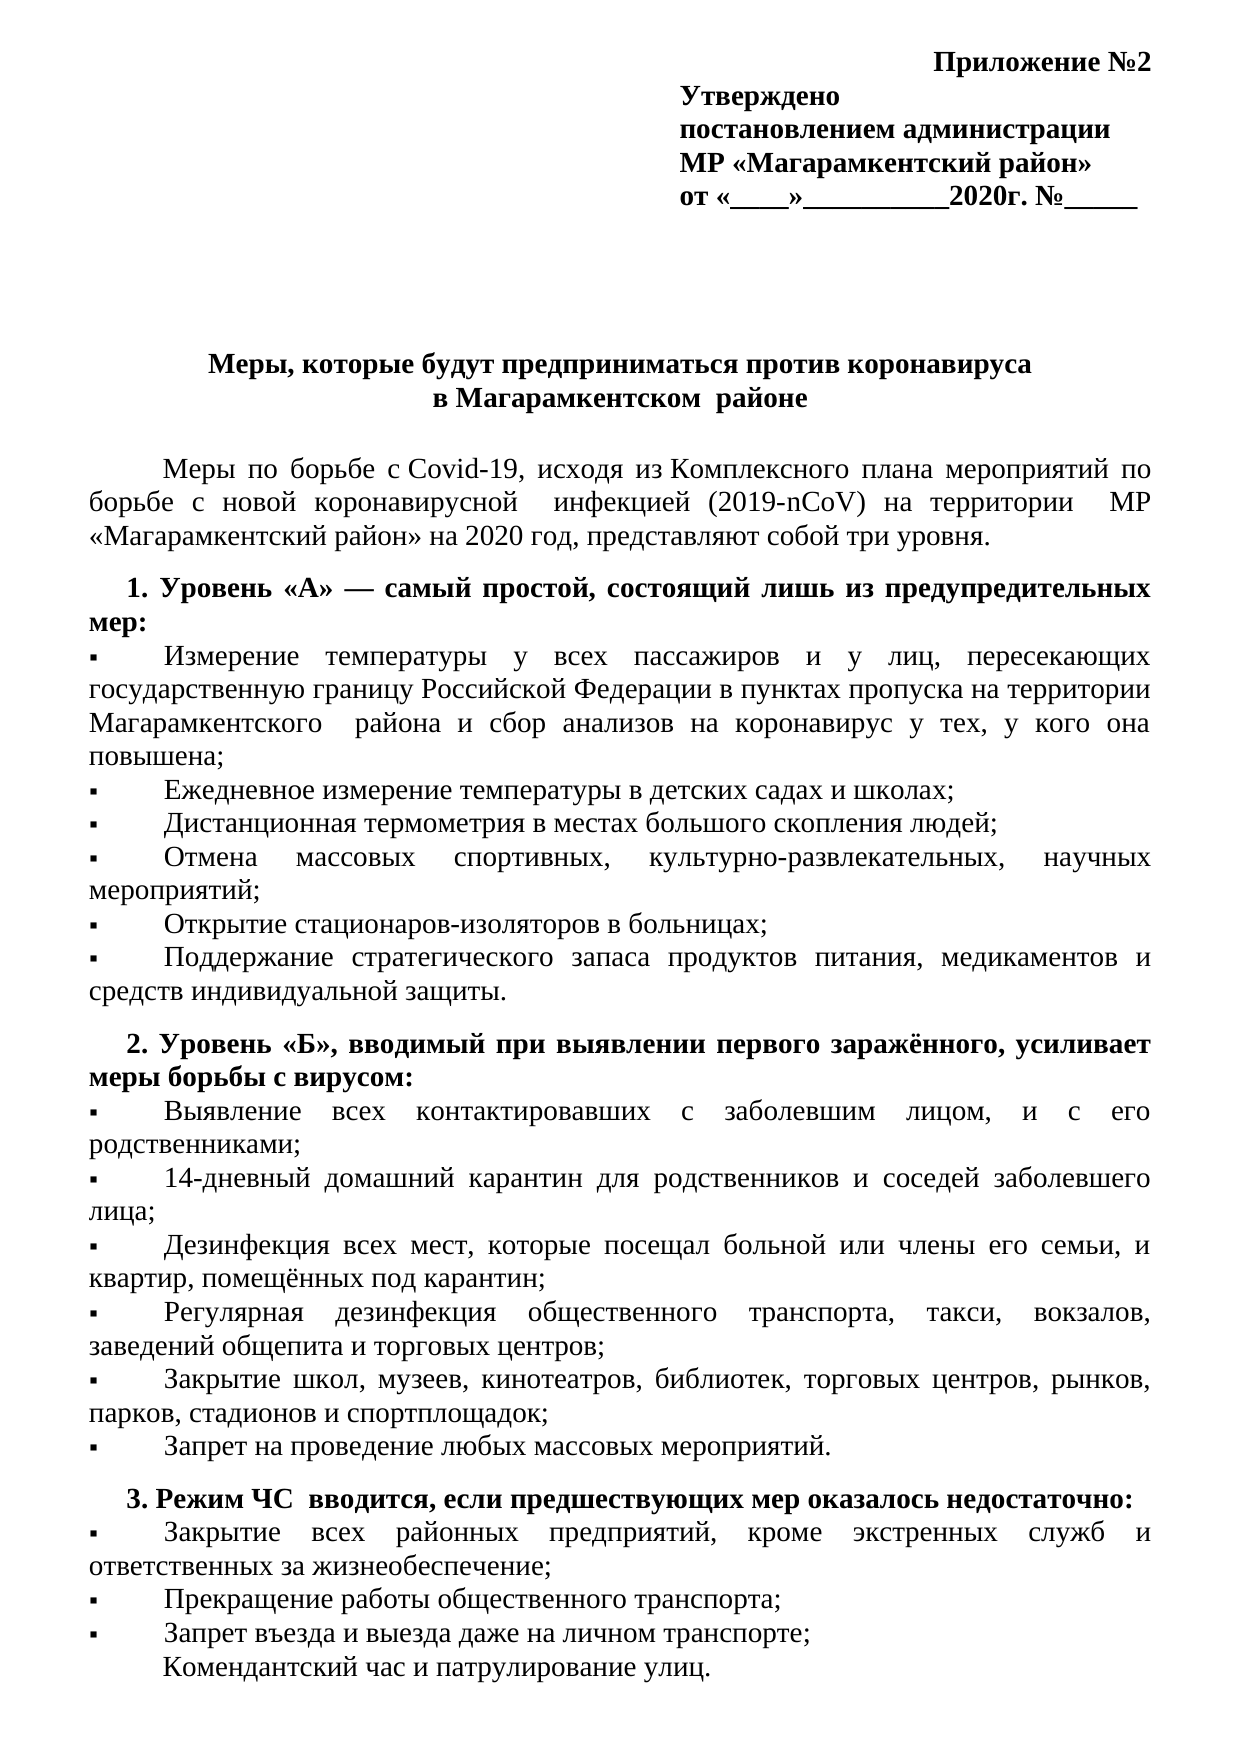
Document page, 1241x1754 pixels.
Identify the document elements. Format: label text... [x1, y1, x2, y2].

text Меры, которые будут предприниматься против коронавируса [89, 346, 1152, 380]
text 3. Режим ЧС вводится, если предшествующих мер оказалось недостаточно: [89, 1481, 1152, 1514]
list Закрытие всех районных предприятий, кроме экстренных служб и ответственных за жизнеобеспечение; [89, 1514, 1152, 1582]
list Запрет въезда и выезда даже на личном транспорте; [89, 1615, 1152, 1649]
list Дезинфекция всех мест, которые посещал больной или члены его семьи, и квартир, помещённых под карантин; [89, 1227, 1152, 1294]
list Поддержание стратегического запаса продуктов питания, медикаментов и средств индивидуальной защиты. [89, 939, 1152, 1007]
text от «____»__________2020г. №_____ [679, 178, 1152, 212]
text Утверждено [679, 78, 1152, 111]
list Измерение температуры у всех пассажиров и у лиц, пересекающих государственную границу Российской Федерации в пунктах пропуска на территории Магарамкентского района и сбор анализов на коронавирус у тех, у кого она повышена; [89, 638, 1152, 772]
text 1. Уровень «А» — самый простой, состоящий лишь из предупредительных мер: [89, 571, 1152, 638]
text 2. Уровень «Б», вводимый при выявлении первого заражённого, усиливает меры борьбы с вирусом: [89, 1026, 1152, 1093]
list Открытие стационаров-изоляторов в больницах; [89, 906, 1152, 939]
list Ежедневное измерение температуры в детских садах и школах; [89, 772, 1152, 805]
text в Магарамкентском районе [89, 380, 1152, 413]
list Отмена массовых спортивных, культурно-развлекательных, научных мероприятий; [89, 839, 1152, 906]
text Меры по борьбе с Covid-19, исходя из Комплексного плана мероприятий по борьбе с новой коронавирусной инфекцией (2019-nCoV) на территории МР «Магарамкентский район» на 2020 год, представляют собой три уровня. [89, 451, 1152, 551]
text постановлением администрации [679, 111, 1152, 145]
list Прекращение работы общественного транспорта; [89, 1582, 1152, 1615]
list Регулярная дезинфекция общественного транспорта, такси, вокзалов, заведений общепита и торговых центров; [89, 1294, 1152, 1361]
list 14-дневный домашний карантин для родственников и соседей заболевшего лица; [89, 1160, 1152, 1227]
text Приложение №2 [679, 44, 1152, 78]
list Дистанционная термометрия в местах большого скопления людей; [89, 805, 1152, 839]
list Выявление всех контактировавших с заболевшим лицом, и с его родственниками; [89, 1093, 1152, 1160]
list Запрет на проведение любых массовых мероприятий. [89, 1428, 1152, 1462]
list Закрытие школ, музеев, кинотеатров, библиотек, торговых центров, рынков, парков, стадионов и спортплощадок; [89, 1361, 1152, 1428]
text Комендантский час и патрулирование улиц. [89, 1649, 1152, 1682]
text МР «Магарамкентский район» [679, 145, 1152, 178]
